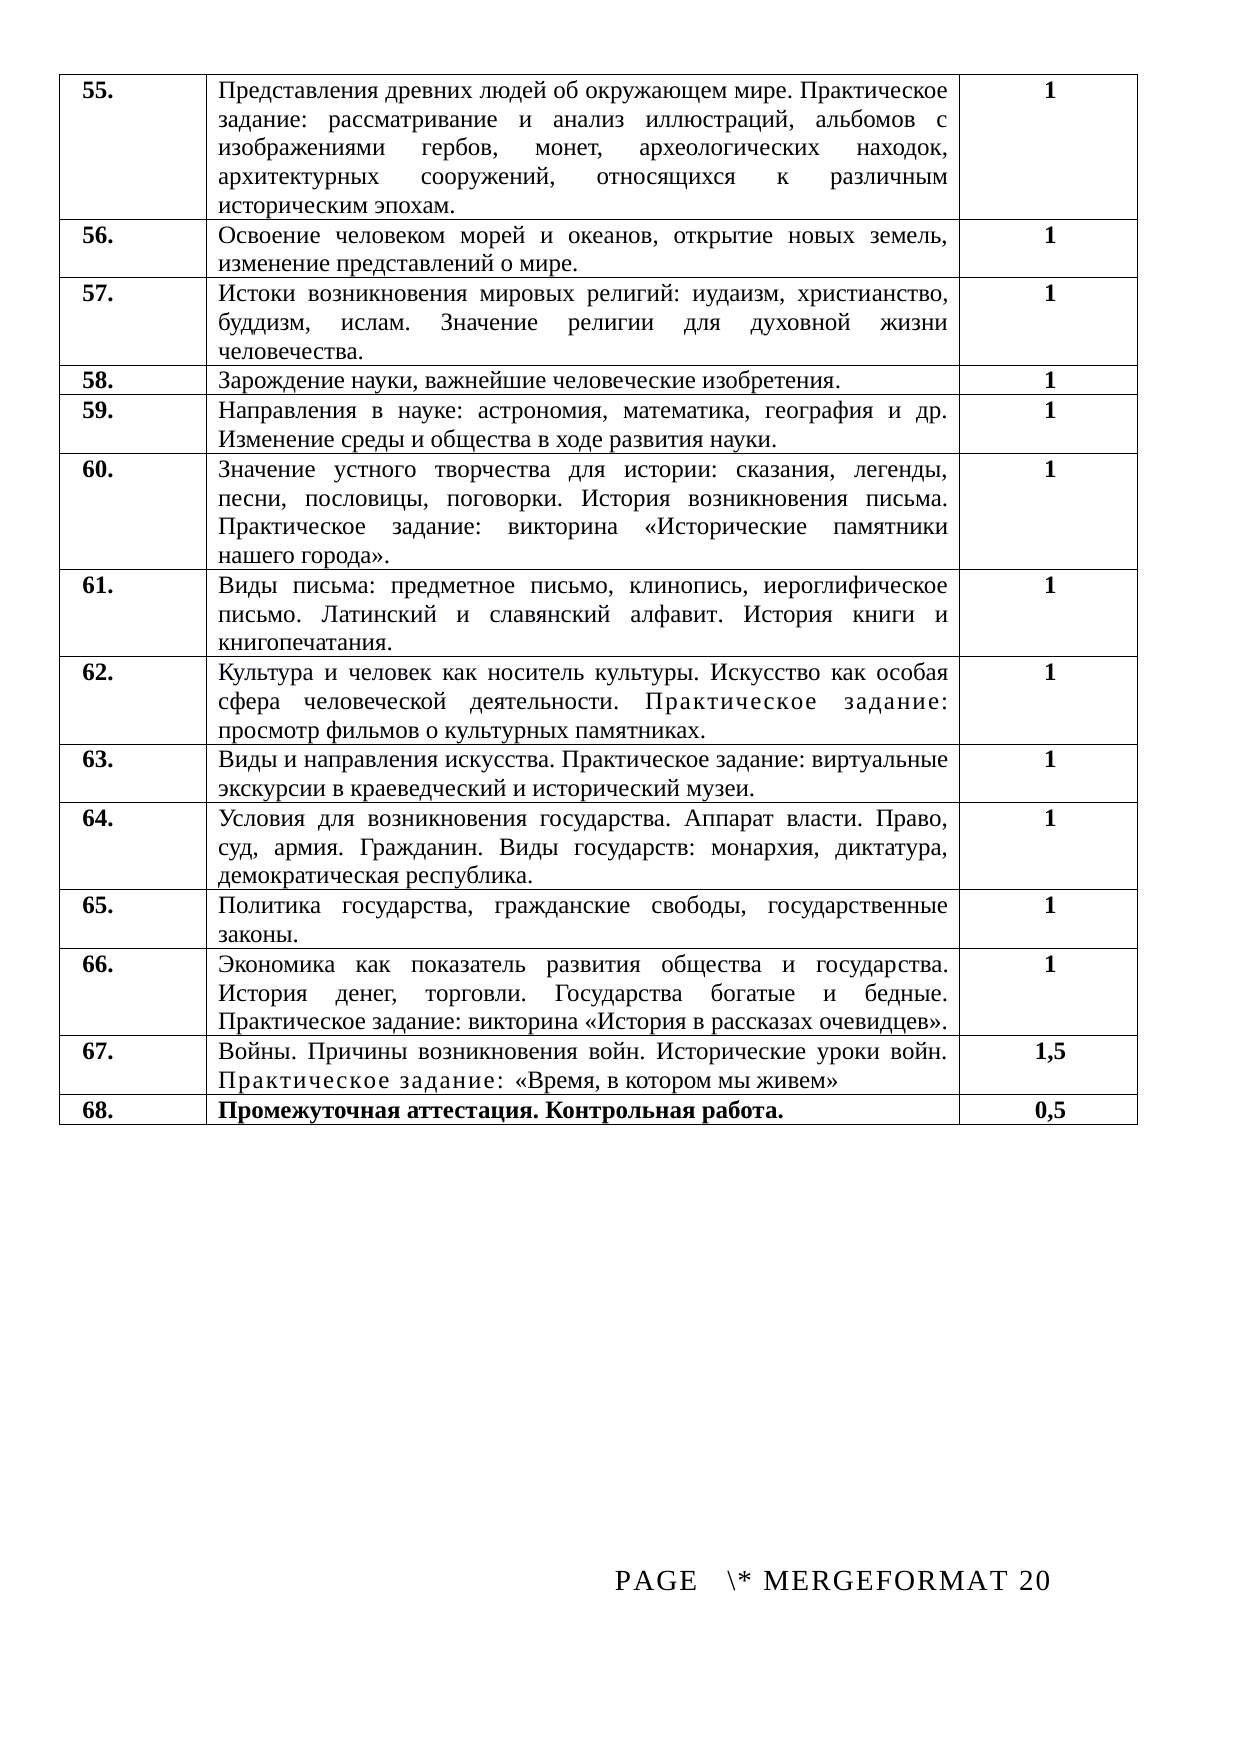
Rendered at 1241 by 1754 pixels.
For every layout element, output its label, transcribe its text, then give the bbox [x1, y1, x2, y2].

table_cell [60, 803, 206, 889]
table_cell [60, 1095, 206, 1123]
table_cell 1 [960, 220, 1137, 277]
table_cell 1,5 [960, 1036, 1137, 1094]
table_cell [60, 278, 206, 364]
table_cell [60, 570, 206, 656]
table_cell [60, 1036, 206, 1094]
table_cell Зарождение науки, важнейшие человеческие изобретения. [207, 366, 959, 394]
table_cell 1 [960, 570, 1137, 656]
table_cell [60, 454, 206, 569]
table_cell 0,5 [960, 1095, 1137, 1123]
table_cell Политика государства, гражданские свободы, государственные законы. [207, 890, 959, 948]
table_cell 1 [960, 454, 1137, 569]
table_cell Войны. Причины возникновения войн. Исторические уроки войн. Практическое задание: «Время, в котором мы живем» [207, 1036, 959, 1094]
table_cell 1 [960, 366, 1137, 394]
table_cell Представления древних людей об окружающем мире. Практическое задание: рассматривание и анализ иллюстраций, альбомов с изображениями гербов, монет, археологических находок, архитектурных сооружений, относящихся к различным историческим эпохам. [207, 75, 959, 219]
table_cell [60, 395, 206, 453]
table_cell Условия для возникновения государства. Аппарат власти. Право, суд, армия. Гражданин. Виды государств: монархия, диктатура, демократическая республика. [207, 803, 959, 889]
table_cell Направления в науке: астрономия, математика, география и др. Изменение среды и общества в ходе развития науки. [207, 395, 959, 453]
table_cell Виды и направления искусства. Практическое задание: виртуальные экскурсии в краеведческий и исторический музеи. [207, 745, 959, 802]
table_cell Экономика как показатель развития общества и государства. История денег, торговли. Государства богатые и бедные. Практическое задание: викторина «История в рассказах очевидцев». [207, 949, 959, 1035]
table_cell [60, 366, 206, 394]
table_cell Значение устного творчества для истории: сказания, легенды, песни, пословицы, поговорки. История возникновения письма. Практическое задание: викторина «Исторические памятники нашего города». [207, 454, 959, 569]
table_cell [60, 220, 206, 277]
table_cell Истоки возникновения мировых религий: иудаизм, христианство, буддизм, ислам. Значение религии для духовной жизни человечества. [207, 278, 959, 364]
table_cell 1 [960, 278, 1137, 364]
table_cell [60, 890, 206, 948]
table_cell Культура и человек как носитель культуры. Искусство как особая сфера человеческой деятельности. Практическое задание: просмотр фильмов о культурных памятниках. [207, 657, 959, 743]
table_cell 1 [960, 890, 1137, 948]
table_cell 1 [960, 803, 1137, 889]
table_cell [60, 745, 206, 802]
table_cell Промежуточная аттестация. Контрольная работа. [207, 1095, 959, 1123]
table_cell Освоение человеком морей и океанов, открытие новых земель, изменение представлений о мире. [207, 220, 959, 277]
table_cell 1 [960, 657, 1137, 743]
table_cell 1 [960, 395, 1137, 453]
table_cell Виды письма: предметное письмо, клинопись, иероглифическое письмо. Латинский и славянский алфавит. История книги и книгопечатания. [207, 570, 959, 656]
table_cell 1 [960, 75, 1137, 219]
table_cell [60, 75, 206, 219]
table_cell 1 [960, 745, 1137, 802]
table_cell [60, 949, 206, 1035]
table_cell 1 [960, 949, 1137, 1035]
table_cell [60, 657, 206, 743]
